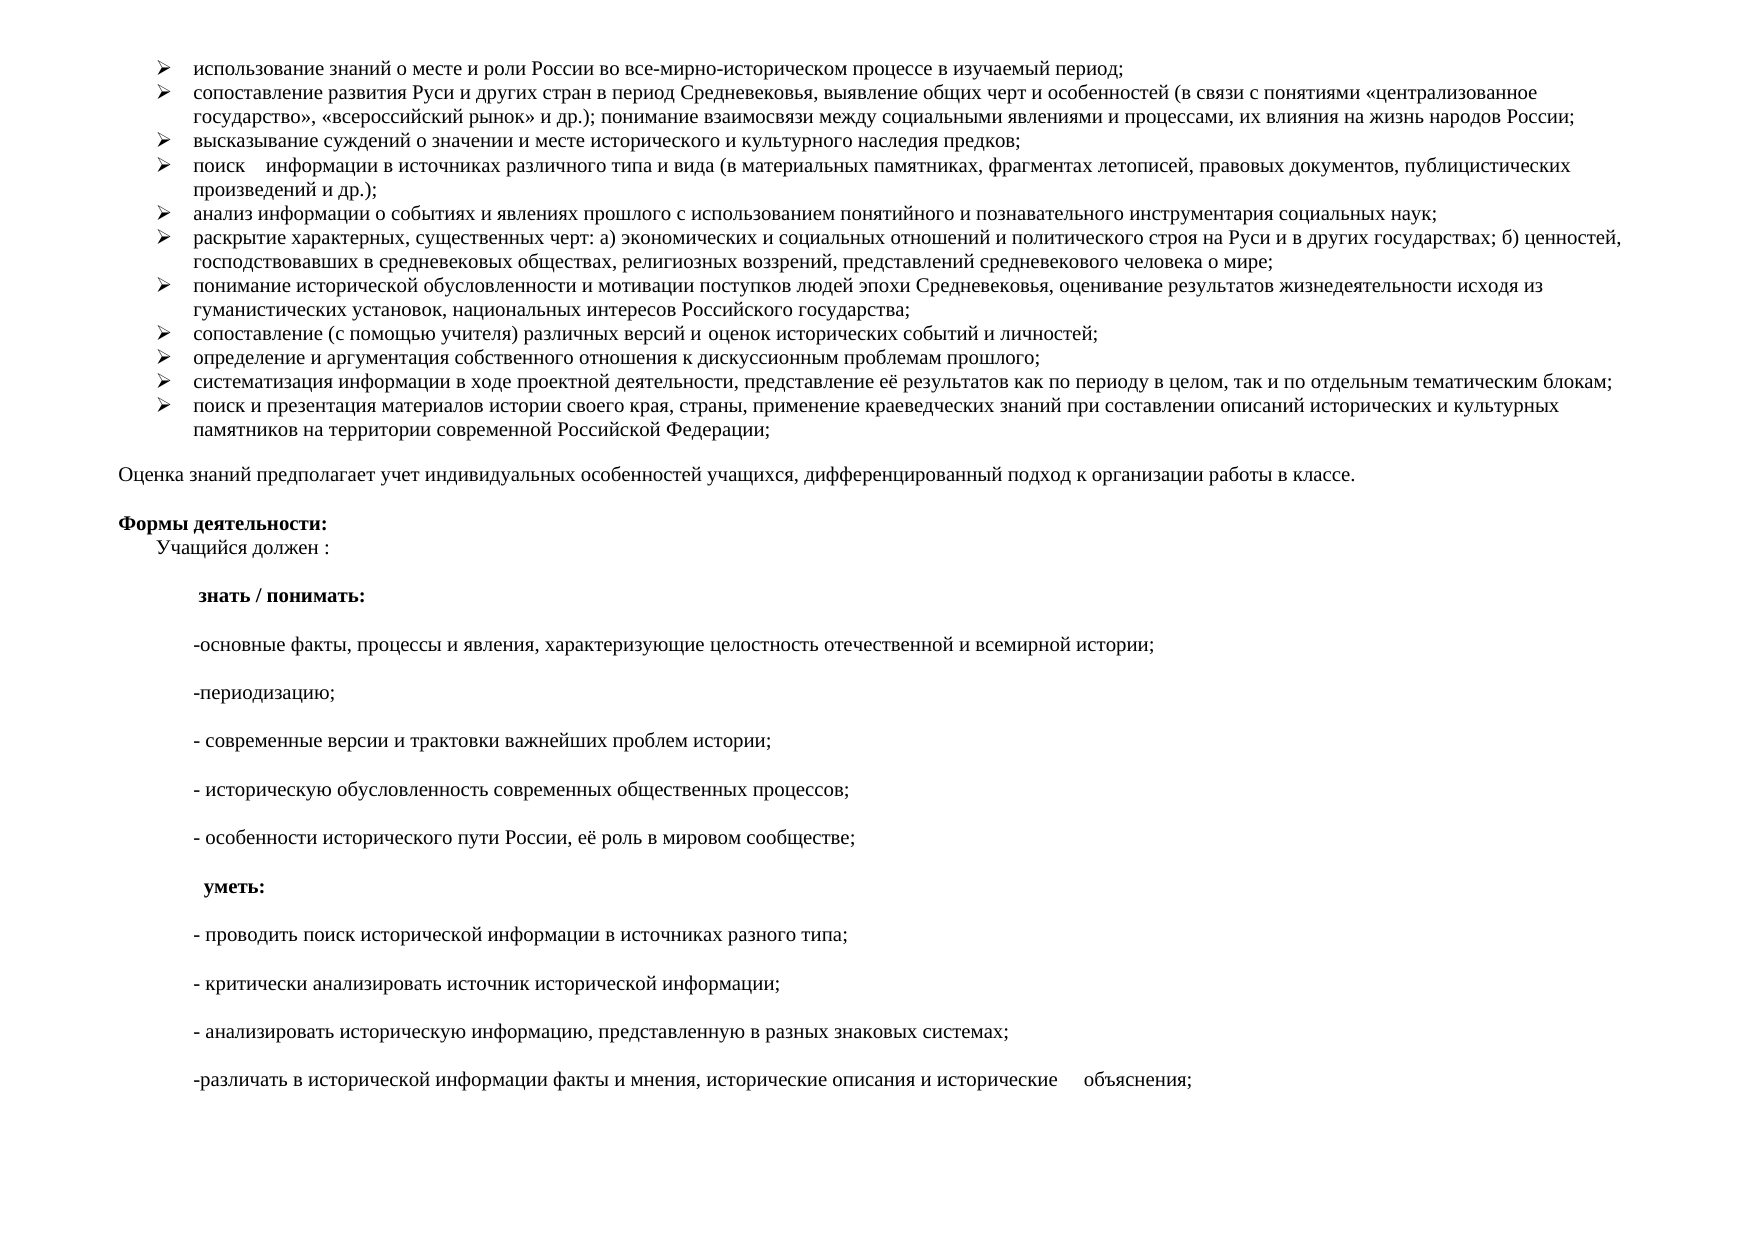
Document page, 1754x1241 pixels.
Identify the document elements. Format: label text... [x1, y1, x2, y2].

list понимание исторической обусловленности и мотивации поступков людей эпохи Средневековья, оценивание результатов жизнедеятельности исходя из гуманистических установок, национальных интересов Российского государства; [156, 273, 1636, 321]
text Формы деятельности: [118, 511, 1636, 534]
text уметь: [193, 874, 1636, 898]
text - анализировать историческую информацию, представленную в разных знаковых системах; [193, 1019, 1636, 1043]
text знать / понимать: [193, 583, 1636, 607]
list поиск информации в источниках различного типа и вида (в материальных памятниках, фрагментах летописей, правовых документов, публицистических произведений и др.); [156, 152, 1636, 201]
text - особенности исторического пути России, её роль в мировом сообществе; [193, 825, 1636, 849]
text -периодизацию; [193, 680, 1636, 704]
list сопоставление (с помощью учителя) различных версий и оценок исторических событий и личностей; [156, 321, 1636, 345]
list поиск и презентация материалов истории своего края, страны, применение краеведческих знаний при составлении описаний исторических и культурных памятников на территории современной Российской Федерации; [156, 393, 1636, 441]
text - современные версии и трактовки важнейших проблем истории; [193, 728, 1636, 752]
list систематизация информации в ходе проектной деятельности, представление её результатов как по периоду в целом, так и по отдельным тематическим блокам; [156, 369, 1636, 393]
list использование знаний о месте и роли России во все-мирно-историческом процессе в изучаемый период; [156, 56, 1636, 80]
text - критически анализировать источник исторической информации; [193, 971, 1636, 994]
text - проводить поиск исторической информации в источниках разного типа; [193, 922, 1636, 946]
list определение и аргументация собственного отношения к дискуссионным проблемам прошлого; [156, 345, 1636, 369]
list высказывание суждений о значении и месте исторического и культурного наследия предков; [156, 128, 1636, 152]
list раскрытие характерных, существенных черт: а) экономических и социальных отношений и политического строя на Руси и в других государствах; б) ценностей, господствовавших в средневековых обществах, религиозных воззрений, представлений средневекового человека о мире; [156, 225, 1636, 273]
list сопоставление развития Руси и других стран в период Средневековья, выявление общих черт и особенностей (в связи с понятиями «централизованное государство», «всероссийский рынок» и др.); понимание взаимосвязи между социальными явлениями и процессами, их влияния на жизнь народов России; [156, 80, 1636, 128]
text Учащийся должен : [156, 534, 1636, 559]
list анализ информации о событиях и явлениях прошлого с использованием понятийного и познавательного инструментария социальных наук; [156, 201, 1636, 225]
text -различать в исторической информации факты и мнения, исторические описания и исторические объяснения; [193, 1067, 1636, 1091]
text - историческую обусловленность современных общественных процессов; [193, 777, 1636, 801]
text Оценка знаний предполагает учет индивидуальных особенностей учащихся, дифференцированный подход к организации работы в классе. [118, 462, 1636, 486]
text -основные факты, процессы и явления, характеризующие целостность отечественной и всемирной истории; [193, 631, 1636, 656]
